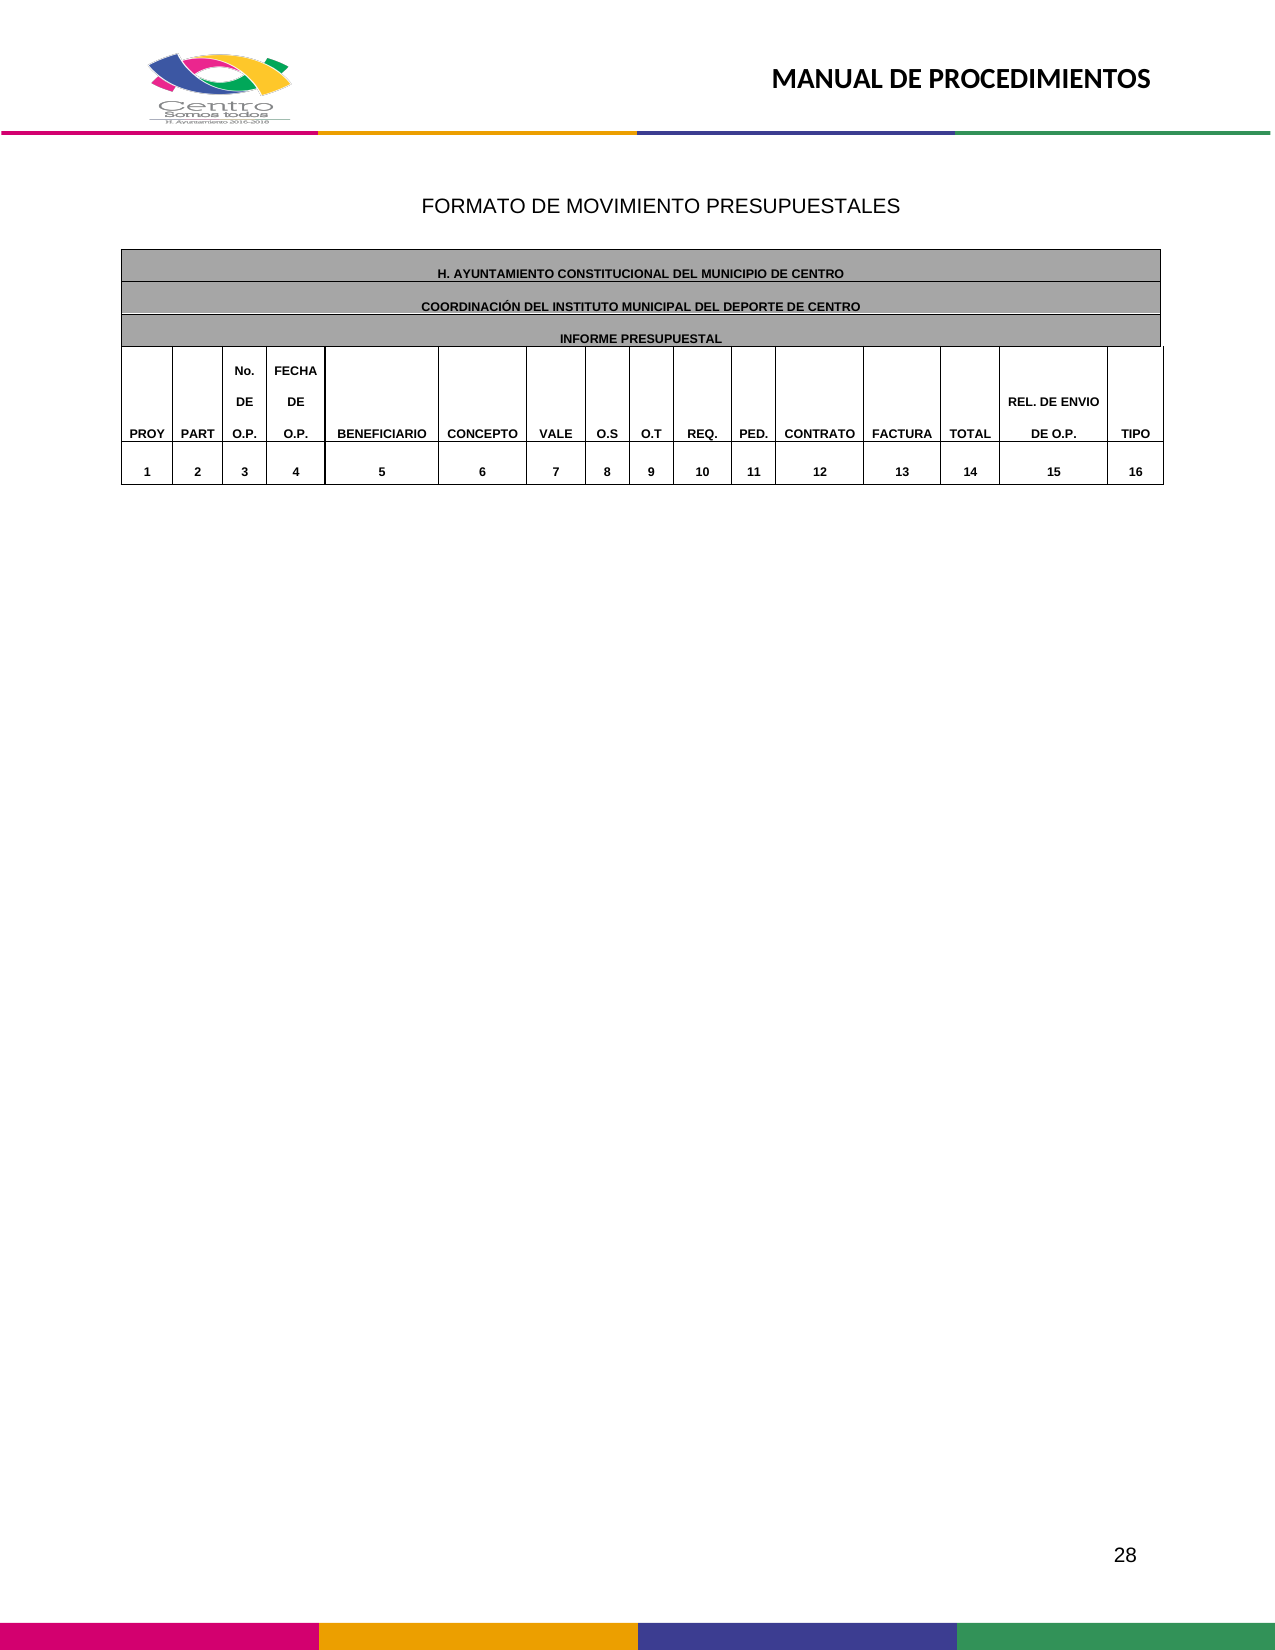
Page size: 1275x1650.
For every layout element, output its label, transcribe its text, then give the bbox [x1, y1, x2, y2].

table_cell 5 [326, 442, 438, 484]
table_header H. AYUNTAMIENTO CONSTITUCIONAL DEL MUNICIPIO DE CENTRO [122, 250, 1160, 281]
table_cell O.T [630, 347, 673, 441]
table_cell PART [173, 347, 222, 441]
table_cell REQ. [674, 347, 731, 441]
table_cell 1 [122, 442, 172, 484]
table_cell TOTAL [941, 347, 999, 441]
table_cell 2 [173, 442, 222, 484]
table_cell FACTURA [864, 347, 940, 441]
text FORMATO DE MOVIMIENTO PRESUPUESTALES [185, 186, 1137, 218]
table_cell 11 [732, 442, 775, 484]
table_cell 14 [941, 442, 999, 484]
table_cell TIPO [1108, 346, 1163, 441]
table_cell 7 [527, 442, 585, 484]
table_cell 4 [267, 442, 324, 484]
picture [147, 53, 292, 124]
table_cell 13 [864, 442, 940, 484]
table_cell INFORME PRESUPUESTAL [122, 315, 1160, 346]
table_cell 6 [439, 442, 526, 484]
table_cell COORDINACIÓN DEL INSTITUTO MUNICIPAL DEL DEPORTE DE CENTRO [122, 282, 1160, 313]
table_cell PROY [122, 347, 172, 441]
table_cell BENEFICIARIO [326, 347, 438, 441]
table_cell 16 [1108, 442, 1163, 484]
table_cell 3 [223, 442, 266, 484]
table_cell No. DE O.P. [223, 347, 266, 441]
table_cell 9 [630, 442, 673, 484]
table_cell CONCEPTO [439, 347, 526, 441]
table_cell FECHA DE O.P. [267, 347, 324, 441]
table_cell 8 [586, 442, 629, 484]
table_cell VALE [527, 347, 585, 441]
table_cell 12 [776, 442, 863, 484]
table_cell REL. DE ENVIO DE O.P. [1000, 347, 1107, 441]
table_cell CONTRATO [776, 347, 863, 441]
table_cell 10 [674, 442, 731, 484]
table_cell 15 [1000, 442, 1107, 484]
picture [0, 131, 1271, 135]
table_cell PED. [732, 347, 775, 441]
table_cell O.S [586, 347, 629, 441]
